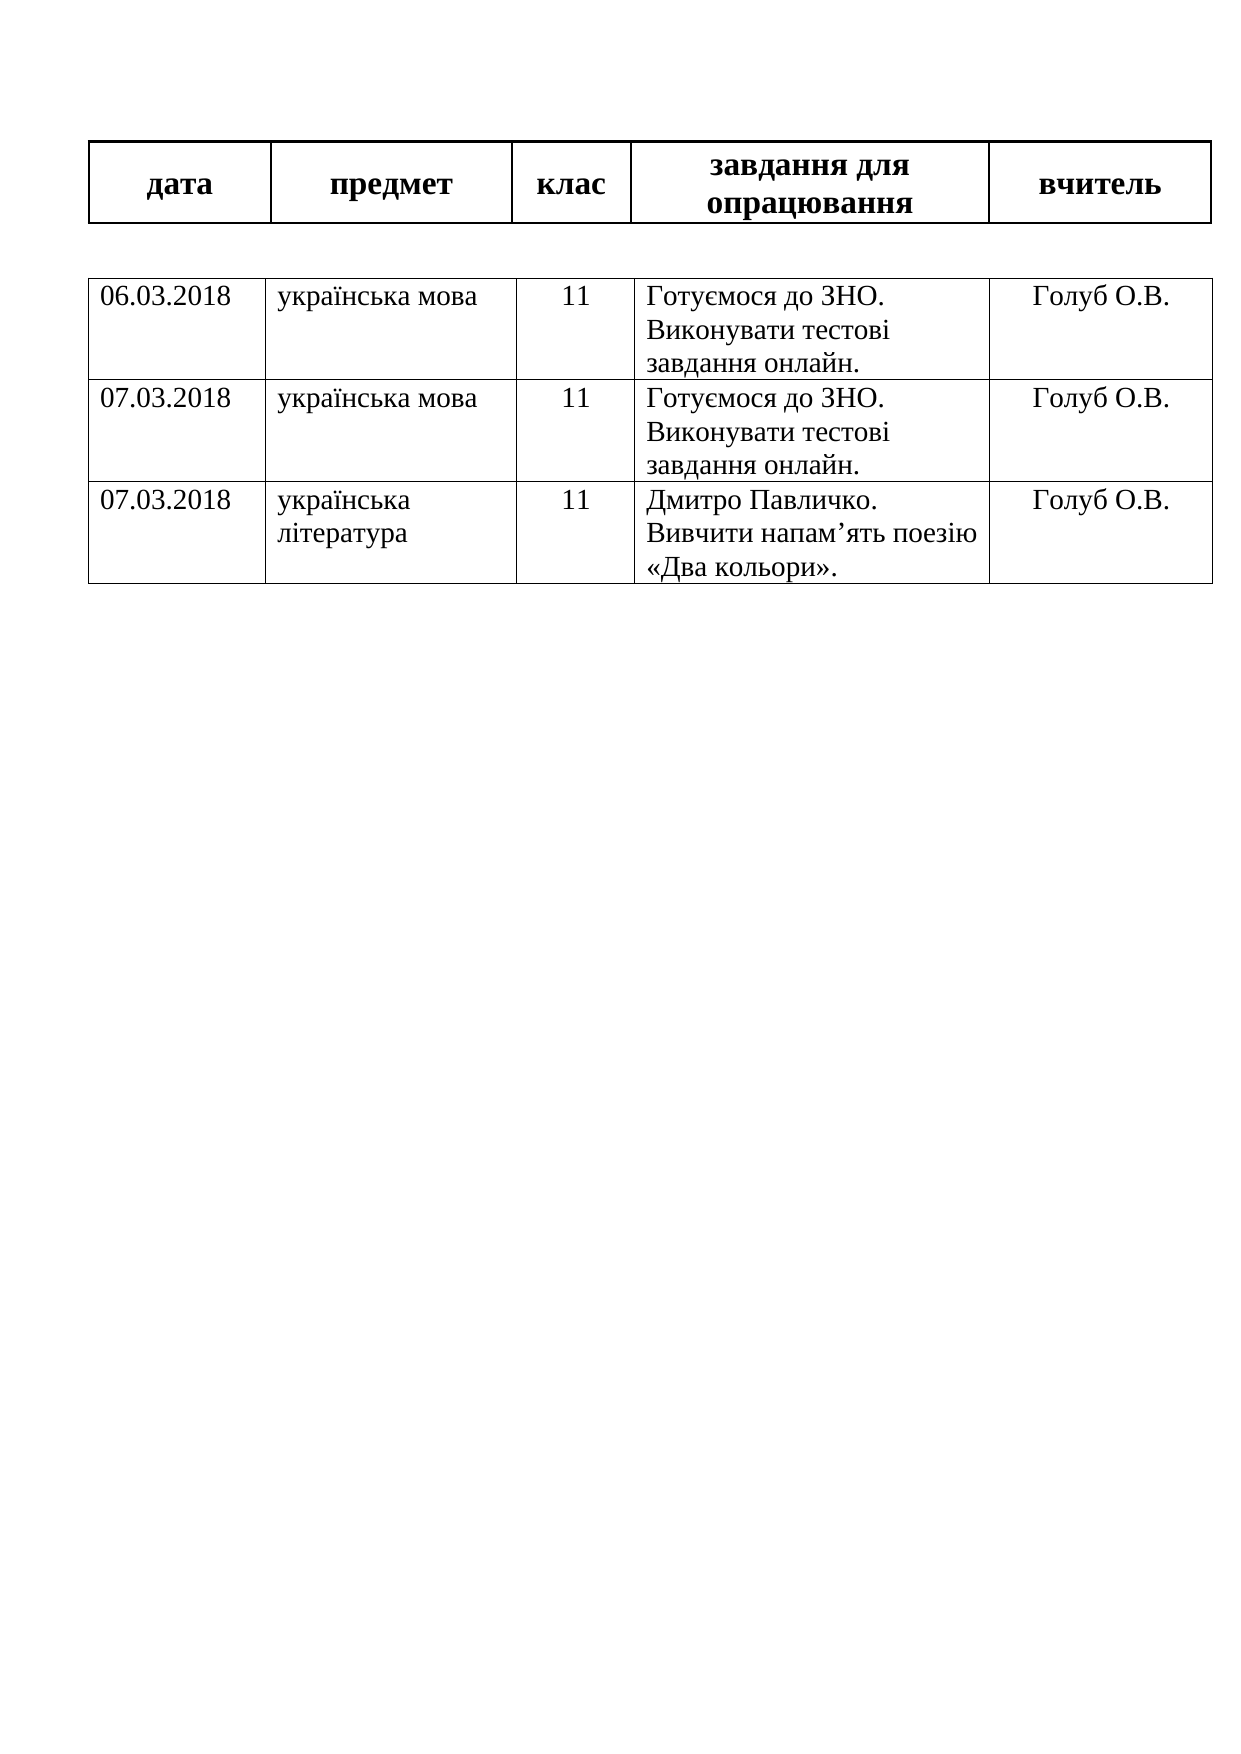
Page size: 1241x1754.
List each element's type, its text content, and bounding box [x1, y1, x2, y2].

table_cell українська мова [266, 380, 516, 481]
table_cell Готуємося до ЗНО. Виконувати тестові завдання онлайн. [635, 380, 989, 481]
table_header Голуб О.В. [990, 279, 1212, 379]
table_cell 07.03.2018 [89, 380, 265, 481]
table_cell Дмитро Павличко. Вивчити напам’ять поезію «Два кольори». [635, 482, 989, 582]
table_cell 07.03.2018 [89, 482, 265, 582]
table_header 06.03.2018 [89, 279, 265, 379]
table_header дата [90, 143, 270, 222]
table_cell Голуб О.В. [990, 380, 1212, 481]
table_header 11 [517, 279, 634, 379]
table_cell Голуб О.В. [990, 482, 1212, 582]
table_header Готуємося до ЗНО. Виконувати тестові завдання онлайн. [635, 279, 989, 379]
table_header завдання для опрацювання [632, 143, 988, 222]
table_header українська мова [266, 279, 516, 379]
table_header предмет [272, 143, 511, 222]
table_cell українська література [266, 482, 516, 582]
table_header клас [513, 143, 630, 222]
table_cell 11 [517, 482, 634, 582]
table_header вчитель [990, 143, 1210, 222]
table_cell 11 [517, 380, 634, 481]
